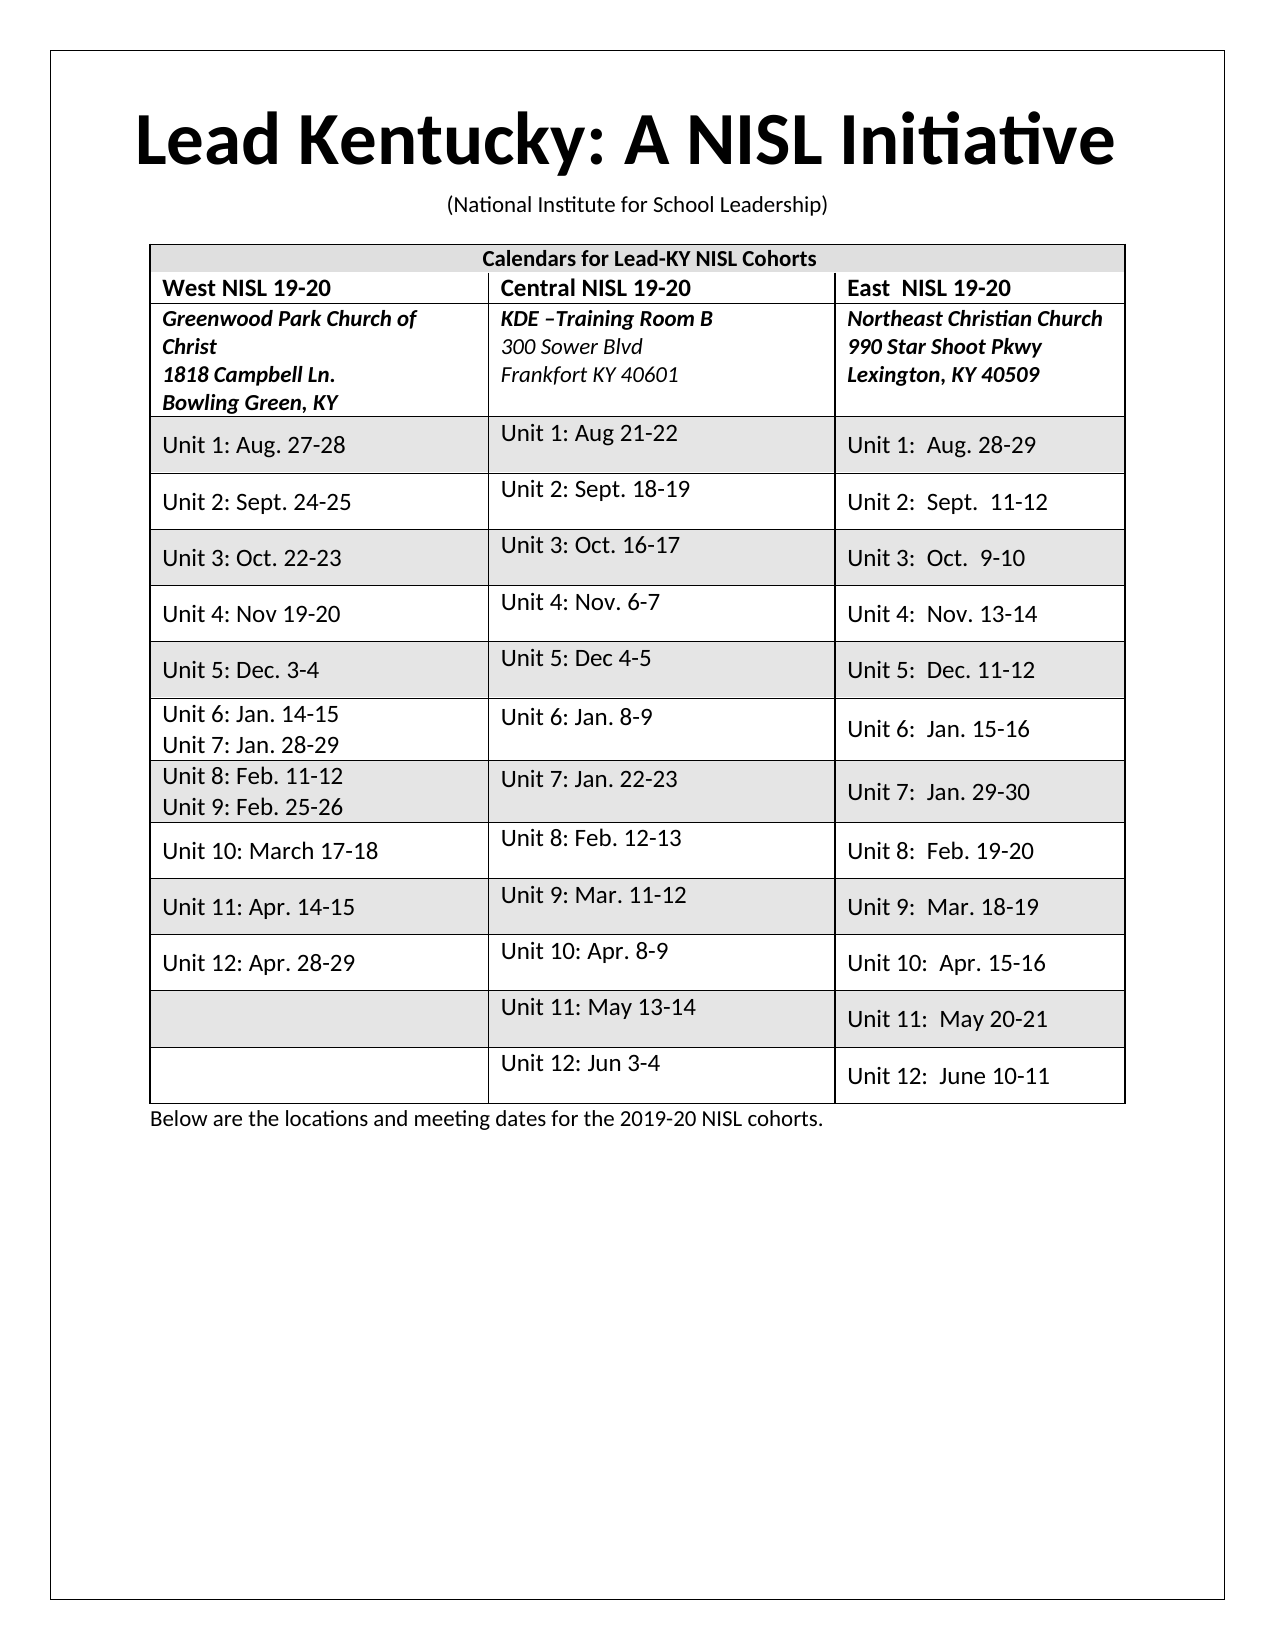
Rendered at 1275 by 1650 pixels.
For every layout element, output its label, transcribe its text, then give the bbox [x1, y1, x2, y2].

table_cell Unit 6: Jan. 14-15 Unit 7: Jan. 28-29 [151, 699, 488, 759]
table_cell Unit 11: Apr. 14-15 [151, 879, 488, 934]
table_cell East NISL 19-20 [836, 273, 1124, 303]
table_cell Unit 3: Oct. 9-10 [836, 530, 1124, 585]
table_cell Unit 7: Jan. 22-23 [489, 761, 834, 822]
table_cell Unit 3: Oct. 22-23 [151, 530, 488, 585]
table_cell Unit 10: Apr. 15-16 [836, 935, 1124, 990]
table_cell Unit 10: Apr. 8-9 [489, 935, 834, 990]
table_cell Unit 4: Nov 19-20 [151, 586, 488, 641]
table_cell Unit 9: Mar. 18-19 [836, 879, 1124, 934]
table_cell Unit 8: Feb. 19-20 [836, 823, 1124, 878]
text Below are the locations and meeting dates for the 2019-20 NISL cohorts. [150, 1104, 1125, 1132]
table_cell Unit 4: Nov. 6-7 [489, 586, 834, 641]
table_cell Unit 8: Feb. 11-12 Unit 9: Feb. 25-26 [151, 761, 488, 822]
table_cell [151, 991, 488, 1047]
table_cell Unit 11: May 13-14 [489, 991, 834, 1047]
table_cell Unit 12: Jun 3-4 [489, 1048, 834, 1103]
table_cell Unit 2: Sept. 24-25 [151, 474, 488, 529]
table_cell Unit 1: Aug 21-22 [489, 417, 834, 472]
table_cell Unit 1: Aug. 28-29 [836, 417, 1124, 472]
table_cell Unit 11: May 20-21 [836, 991, 1124, 1047]
table_cell Unit 2: Sept. 11-12 [836, 474, 1124, 529]
table_cell Unit 10: March 17-18 [151, 823, 488, 878]
table_cell West NISL 19-20 [151, 273, 488, 303]
table_cell Unit 7: Jan. 29-30 [836, 761, 1124, 822]
table_cell Unit 5: Dec 4-5 [489, 642, 834, 697]
table_header Calendars for Lead-KY NISL Cohorts [151, 245, 1124, 272]
table_cell KDE –Training Room B 300 Sower Blvd Frankfort KY 40601 [489, 304, 834, 416]
table_cell Greenwood Park Church of Christ 1818 Campbell Ln. Bowling Green, KY [151, 304, 488, 416]
table_cell Northeast Christian Church 990 Star Shoot Pkwy Lexington, KY 40509 [836, 304, 1124, 416]
table_cell Unit 2: Sept. 18-19 [489, 474, 834, 529]
table_cell Unit 5: Dec. 3-4 [151, 642, 488, 697]
table_cell Unit 4: Nov. 13-14 [836, 586, 1124, 641]
table_cell Unit 12: Apr. 28-29 [151, 935, 488, 990]
table_cell Unit 9: Mar. 11-12 [489, 879, 834, 934]
table_cell Unit 1: Aug. 27-28 [151, 417, 488, 472]
table_cell Unit 3: Oct. 16-17 [489, 530, 834, 585]
table_cell Unit 12: June 10-11 [836, 1048, 1124, 1103]
table_cell [151, 1048, 488, 1103]
table_cell Central NISL 19-20 [489, 273, 834, 303]
table_cell Unit 5: Dec. 11-12 [836, 642, 1124, 697]
table_cell Unit 8: Feb. 12-13 [489, 823, 834, 878]
text (National Institute for School Leadership) [150, 190, 1125, 218]
table_cell Unit 6: Jan. 15-16 [836, 699, 1124, 759]
table_cell Unit 6: Jan. 8-9 [489, 699, 834, 759]
